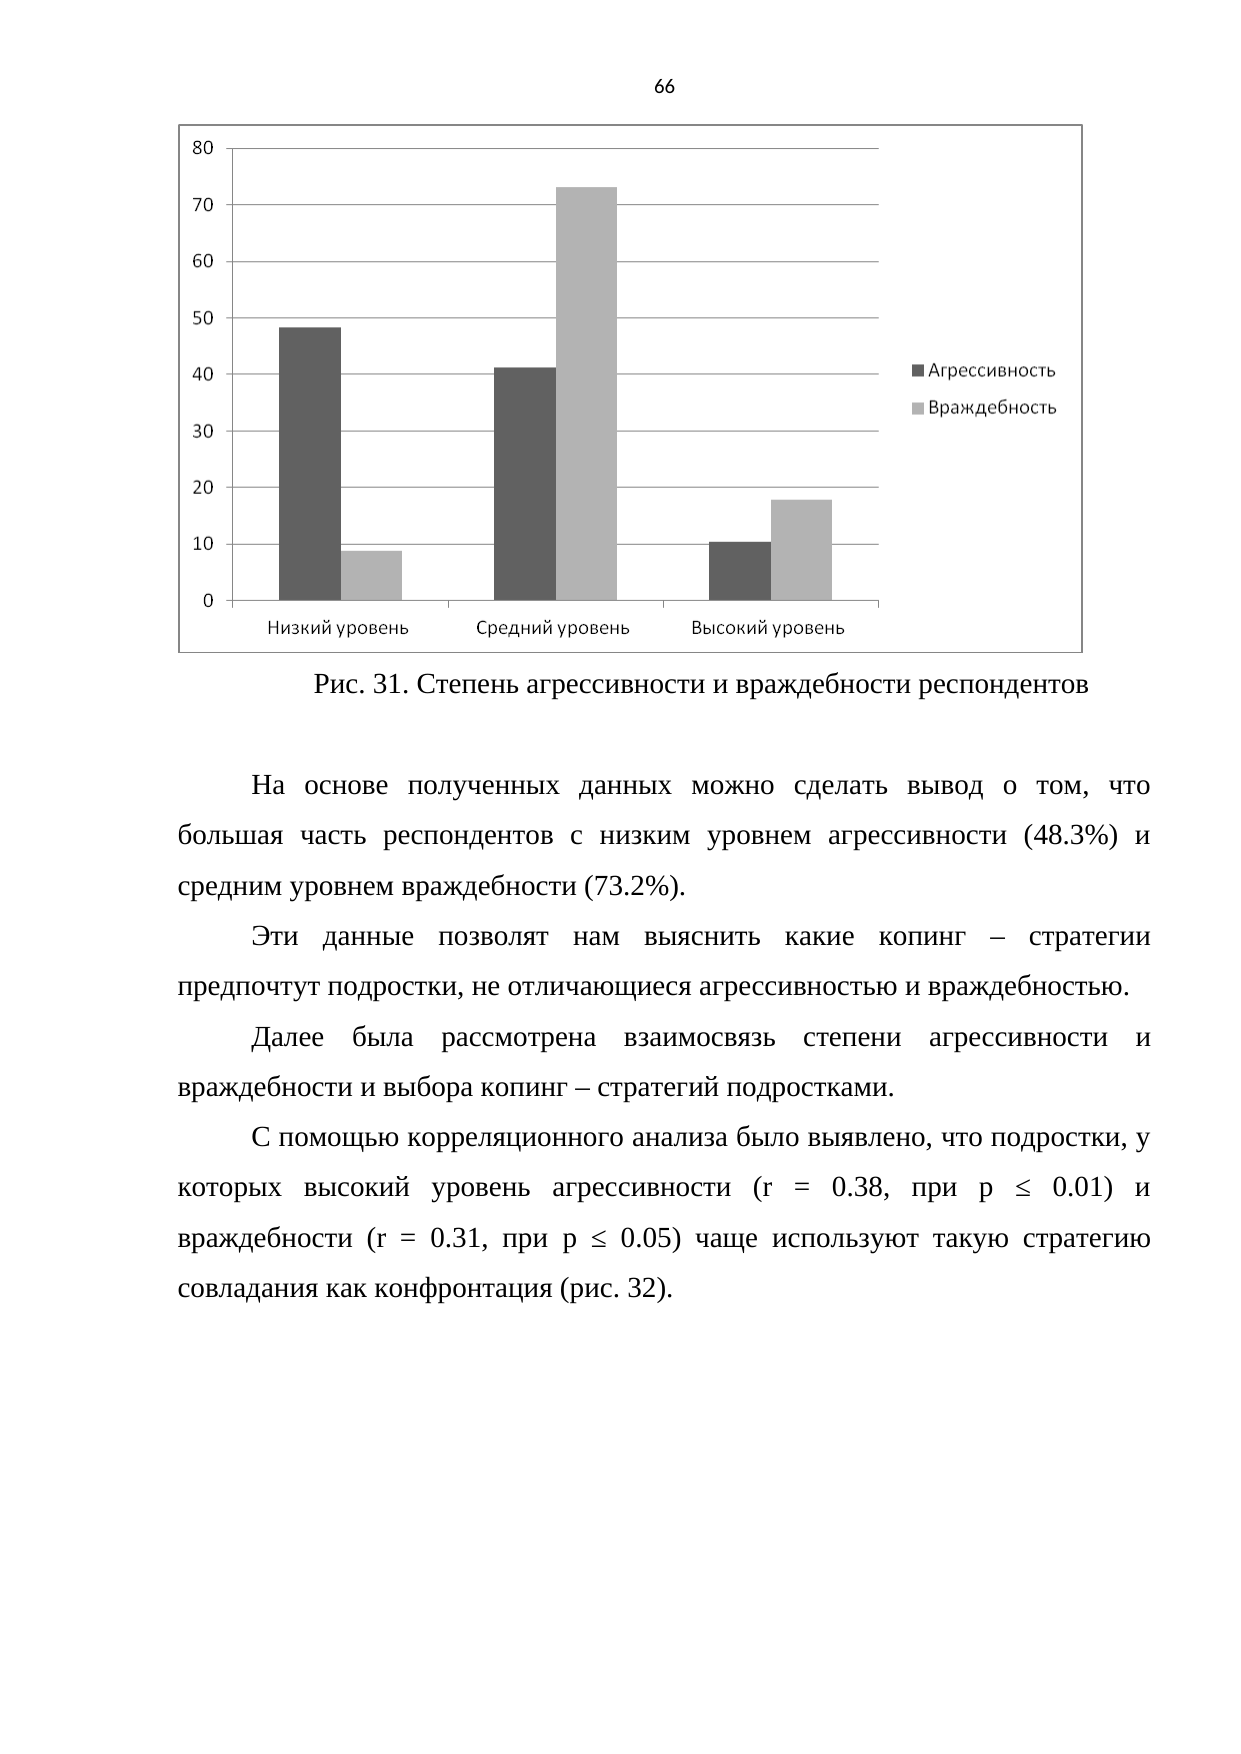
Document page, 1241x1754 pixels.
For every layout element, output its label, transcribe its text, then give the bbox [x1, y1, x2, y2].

text С помощью корреляционного анализа было выявлено, что подростки, у которых высокий уровень агрессивности (r = 0.38, при p ≤ 0.01) и враждебности (r = 0.31, при p ≤ 0.05) чаще используют такую стратегию совладания как конфронтация (рис. 32). [177, 1119, 1152, 1304]
picture [177, 124, 1083, 653]
text Эти данные позволят нам выяснить какие копинг – стратегии предпочтут подростки, не отличающиеся агрессивностью и враждебностью. [177, 918, 1152, 1002]
text Далее была рассмотрена взаимосвязь степени агрессивности и враждебности и выбора копинг – стратегий подростками. [177, 1019, 1152, 1102]
text Рис. 31. Степень агрессивности и враждебности респондентов [177, 666, 1152, 700]
text На основе полученных данных можно сделать вывод о том, что большая часть респондентов с низким уровнем агрессивности (48.3%) и средним уровнем враждебности (73.2%). [177, 767, 1152, 901]
